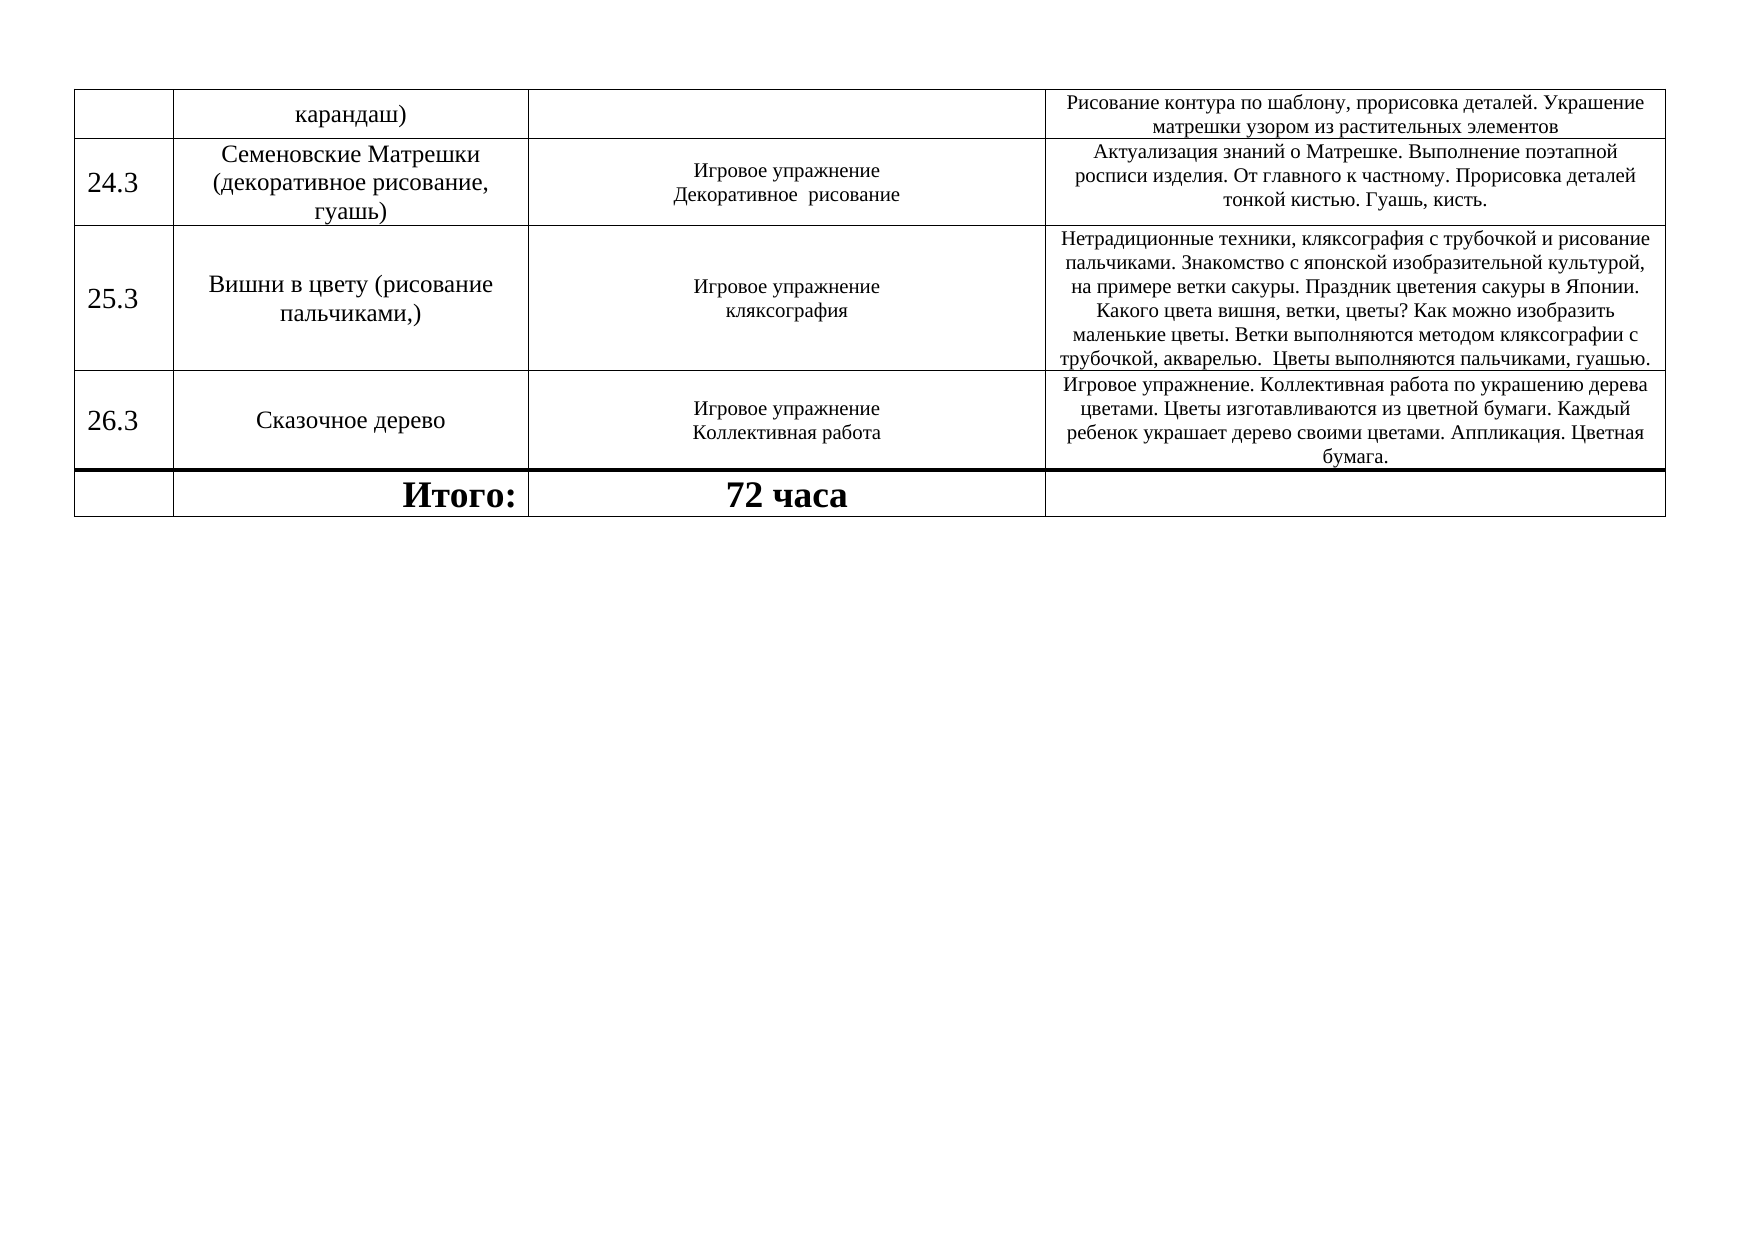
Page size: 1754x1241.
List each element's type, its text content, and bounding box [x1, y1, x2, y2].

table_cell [174, 90, 528, 138]
table_cell [75, 226, 173, 370]
table_cell [1046, 472, 1665, 516]
table_cell [75, 90, 173, 138]
table_cell Итого: [174, 472, 528, 516]
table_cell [529, 90, 1045, 138]
table_cell Сказочное дерево [174, 371, 528, 468]
table_cell Игровое упражнение. Коллективная работа по украшению дерева цветами. Цветы изготавливаются из цветной бумаги. Каждый ребенок украшает дерево своими цветами. Аппликация. Цветная бумага. [1046, 371, 1665, 468]
table_cell Актуализация знаний о Матрешке. Выполнение поэтапной росписи изделия. От главного к частному. Прорисовка деталей тонкой кистью. Гуашь, кисть. [1046, 139, 1665, 225]
table_cell Вишни в цвету (рисование пальчиками,) [174, 226, 528, 370]
table_cell Игровое упражнение Декоративное рисование [529, 139, 1045, 225]
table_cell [1046, 90, 1665, 138]
table_cell Игровое упражнение Коллективная работа [529, 371, 1045, 468]
table_cell Игровое упражнение кляксография [529, 226, 1045, 370]
table_cell 72 часа [529, 472, 1045, 516]
table_cell Семеновские Матрешки (декоративное рисование, гуашь) [174, 139, 528, 225]
table_cell [75, 371, 173, 468]
table_cell Нетрадиционные техники, кляксография с трубочкой и рисование пальчиками. Знакомство с японской изобразительной культурой, на примере ветки сакуры. Праздник цветения сакуры в Японии. Какого цвета вишня, ветки, цветы? Как можно изобразить маленькие цветы. Ветки выполняются методом кляксографии с трубочкой, акварелью. Цветы выполняются пальчиками, гуашью. [1046, 226, 1665, 370]
table_cell [75, 472, 173, 516]
table_cell [75, 139, 173, 225]
